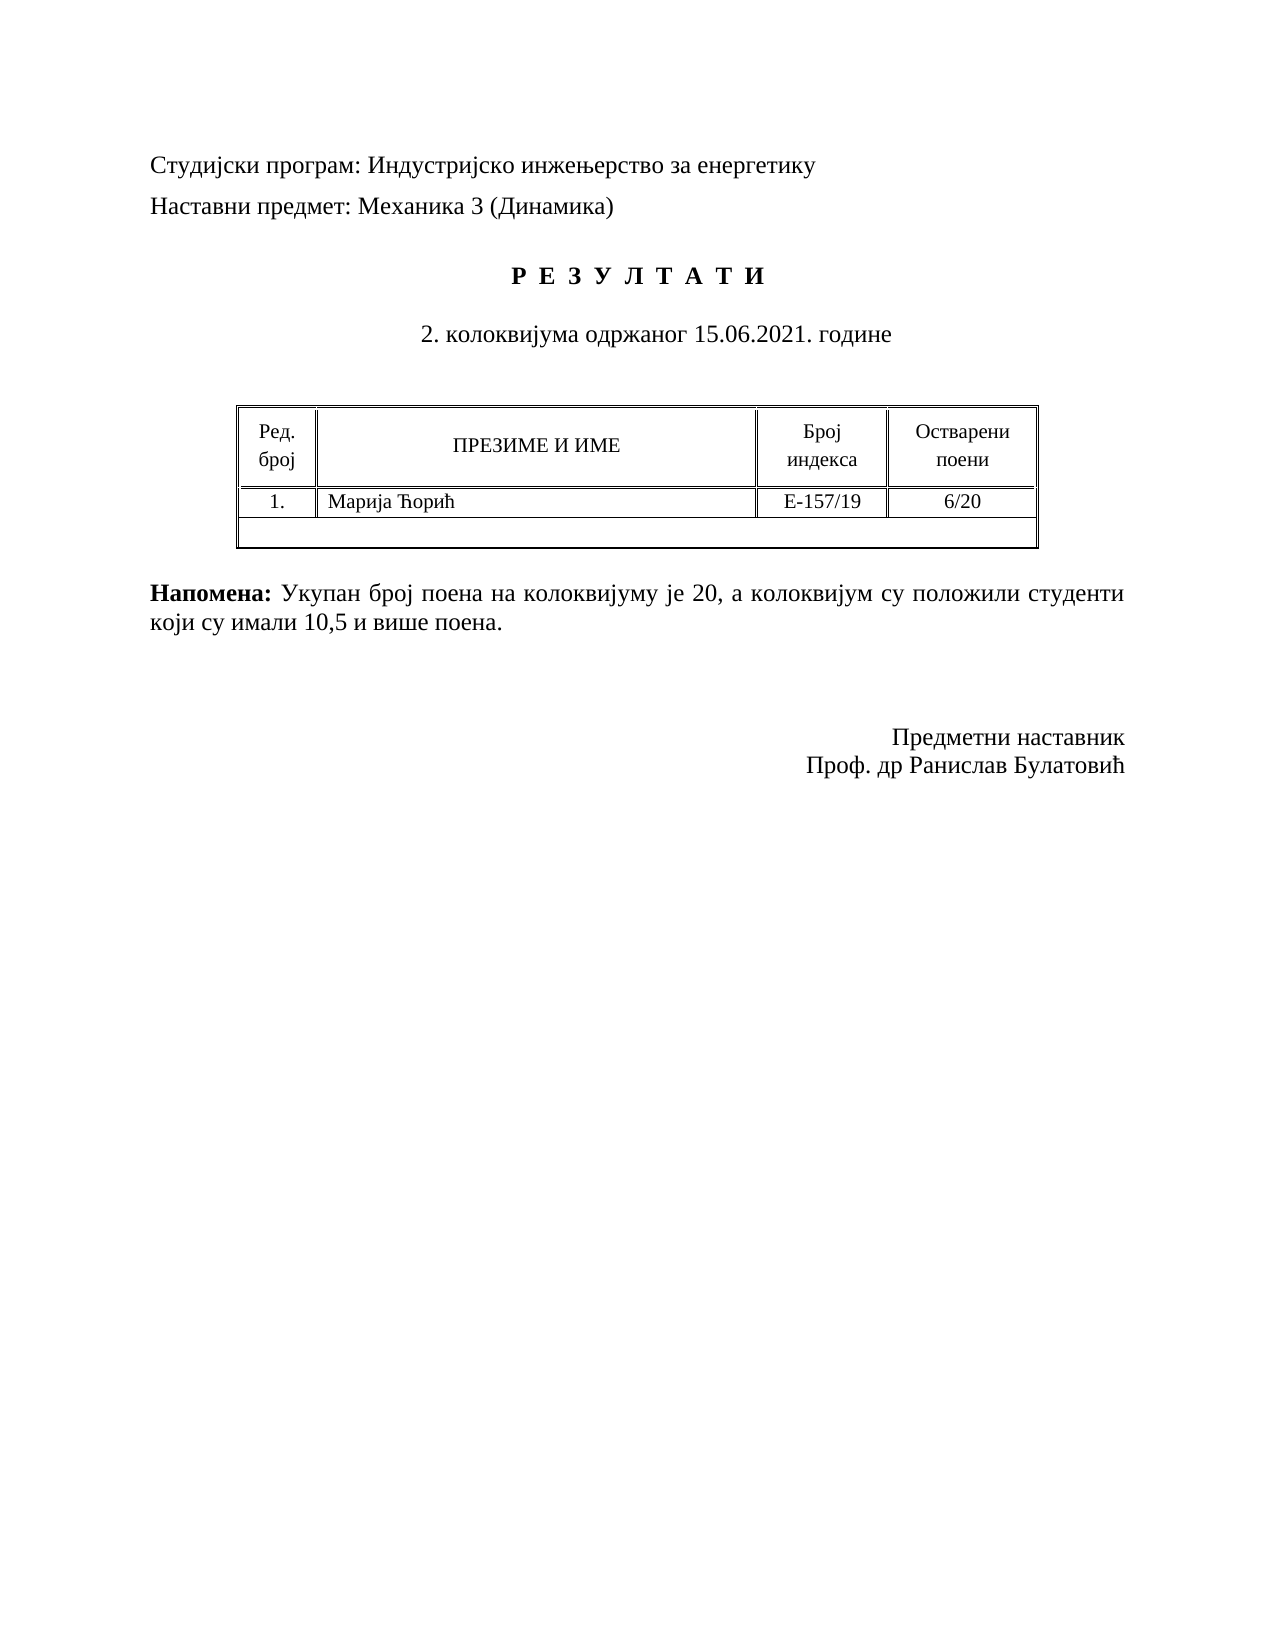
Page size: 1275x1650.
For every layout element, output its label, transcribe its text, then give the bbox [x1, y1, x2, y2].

text Проф. др Ранислав Булатовић [150, 751, 1125, 779]
text Напомена: Укупан број поена на колоквијуму је 20, а колоквијум су положили студенти који су имали 10,5 и више поена. [150, 578, 1125, 636]
table_header Ред. број [239, 408, 316, 486]
table_cell 1. [239, 486, 315, 517]
text Р Е З У Л Т А Т И [150, 261, 1125, 290]
table_header ПРЕЗИМЕ И ИМЕ [316, 406, 757, 486]
text 2. колоквијума одржаног 15.06.2021. године [187, 319, 1125, 347]
text Предметни наставник [150, 722, 1125, 751]
table_cell [239, 518, 1036, 547]
text Студијски програм: Индустријскo инжењерство за енергетику [150, 150, 1125, 179]
table_header Број индекса [757, 408, 887, 486]
text Наставни предмет: Механика 3 (Динамика) [150, 191, 1125, 220]
table_header Остварени поени [888, 408, 1036, 486]
table_cell Марија Ћорић [318, 489, 755, 517]
table_cell Е-157/19 [758, 489, 886, 517]
table_cell 6/20 [889, 486, 1036, 517]
